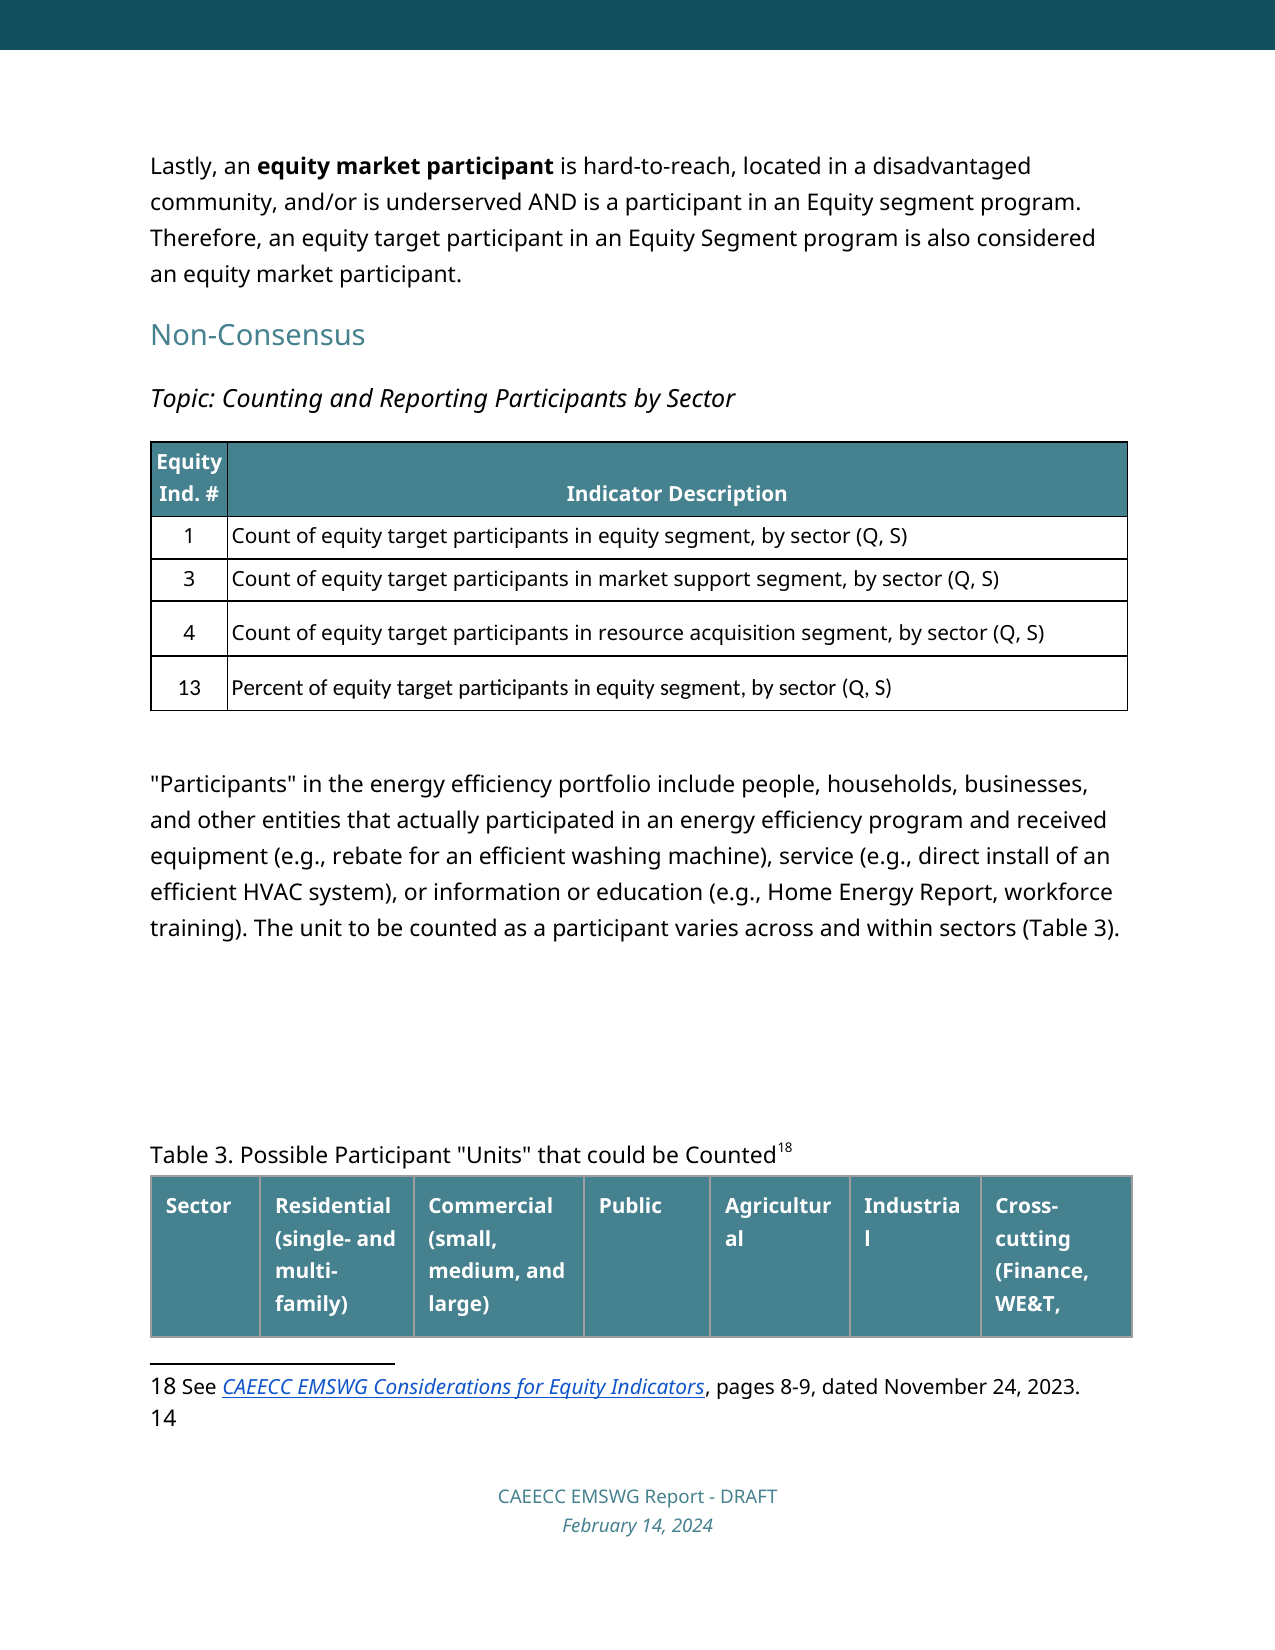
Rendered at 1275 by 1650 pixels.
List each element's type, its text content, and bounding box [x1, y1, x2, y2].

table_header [982, 1177, 1131, 1336]
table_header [261, 1177, 413, 1336]
text "Participants" in the energy efficiency portfolio include people, households, businesses, and other entities that actually participated in an energy efficiency program and received equipment (e.g., rebate for an efficient washing machine), service (e.g., direct install of an efficient HVAC system), or information or education (e.g., Home Energy Report, workforce training). The unit to be counted as a participant varies across and within sectors (Table 3). [150, 768, 1125, 943]
table_header Industrial [851, 1177, 980, 1336]
table_header Indicator Description [228, 443, 1127, 516]
subtitle Topic: Counting and Reporting Participants by Sector [150, 381, 1125, 415]
table_header Sector [152, 1177, 259, 1336]
table_header Equity Ind. # [152, 443, 227, 516]
table_cell 13 [152, 657, 227, 709]
table_cell Count of equity target participants in equity segment, by sector (Q, S) [228, 517, 1127, 558]
table_cell Count of equity target participants in market support segment, by sector (Q, S) [228, 560, 1127, 600]
table_header Agricultural [711, 1177, 849, 1336]
text Table 3. Possible Participant "Units" that could be Counted [150, 1139, 1125, 1170]
table_cell 4 [152, 602, 227, 655]
table_cell Count of equity target participants in resource acquisition segment, by sector (Q, S) [228, 602, 1127, 655]
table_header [415, 1177, 583, 1336]
table_header Public [585, 1177, 709, 1336]
table_cell Percent of equity target participants in equity segment, by sector (Q, S) [228, 657, 1127, 709]
table_cell 3 [152, 560, 227, 600]
subtitle Non-Consensus [150, 314, 1125, 354]
table_cell 1 [152, 517, 227, 558]
text Lastly, an equity market participant is hard-to-reach, located in a disadvantaged community, and/or is underserved AND is a participant in an Equity segment program. Therefore, an equity target participant in an Equity Segment program is also considered an equity market participant. [150, 150, 1125, 289]
